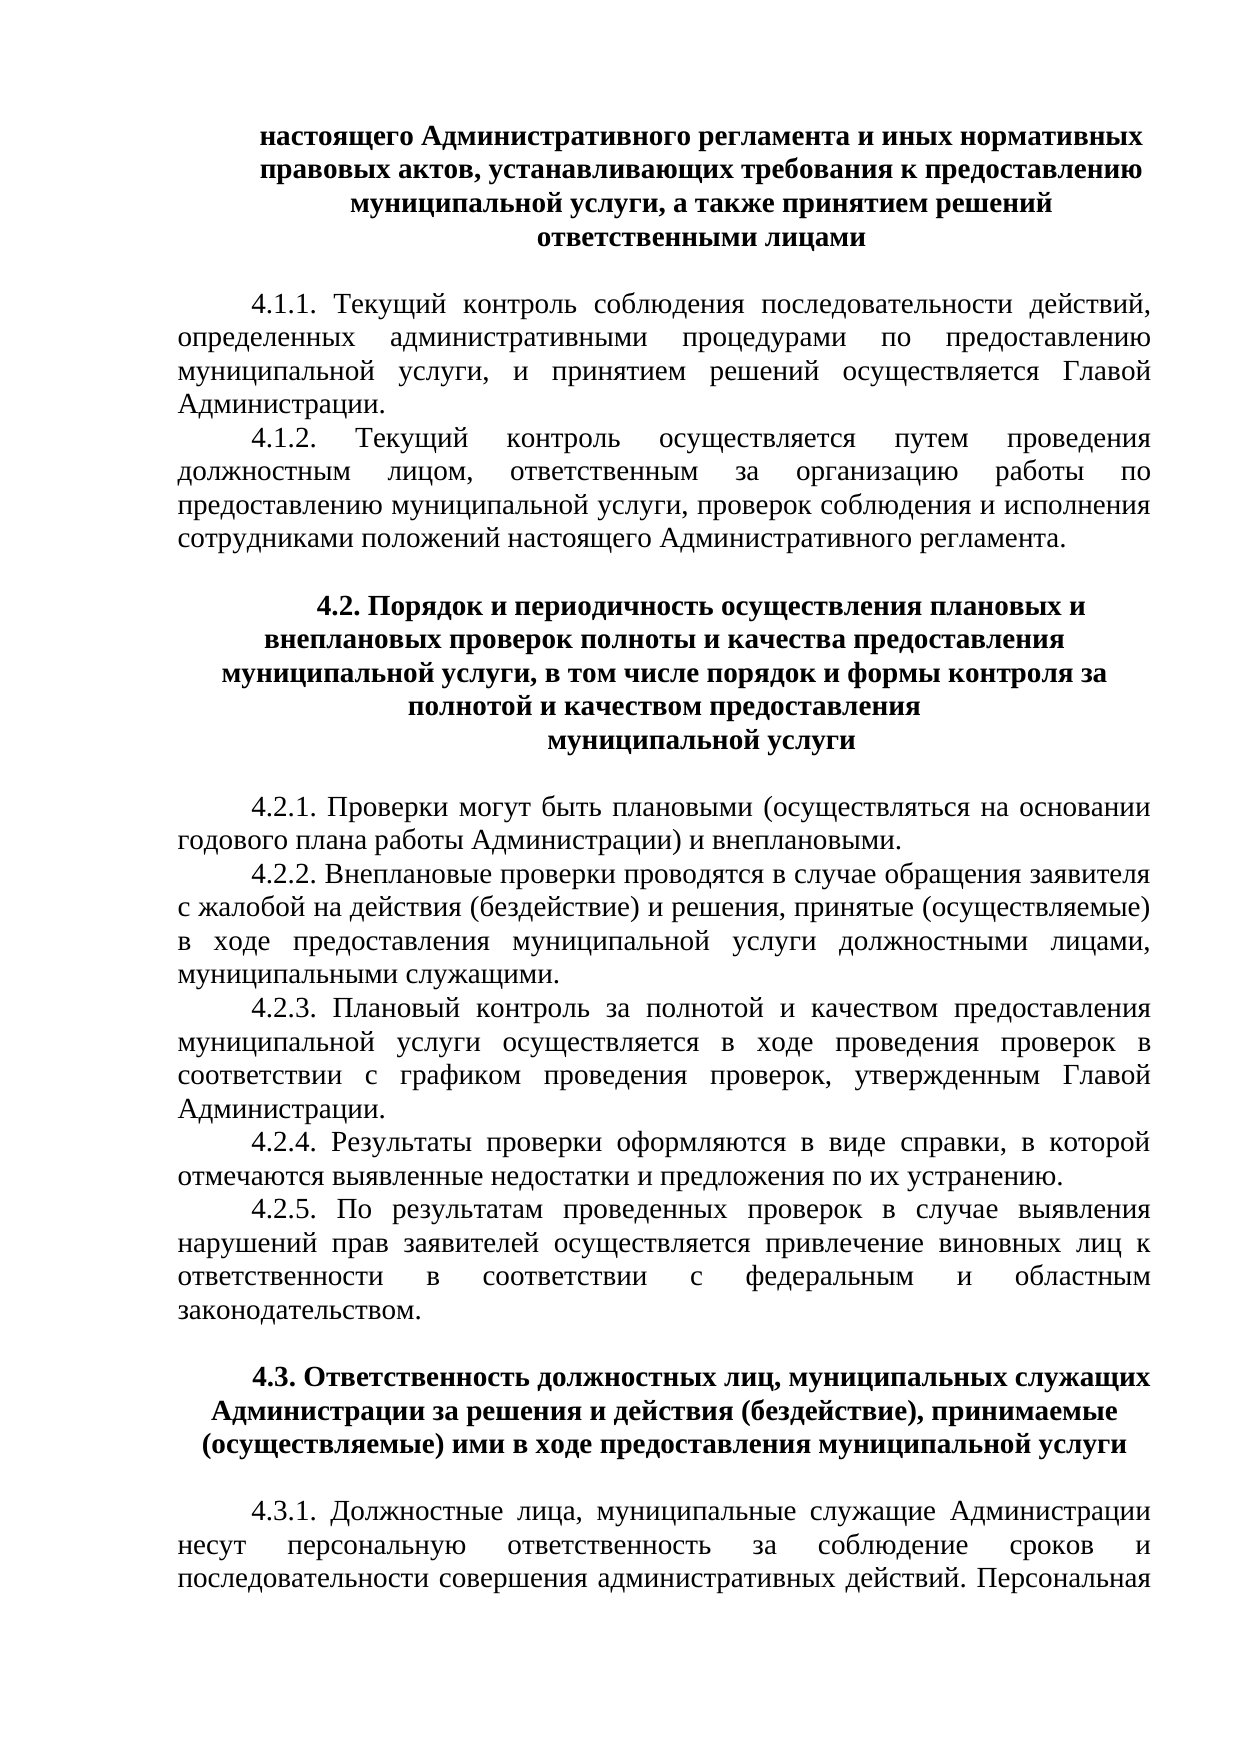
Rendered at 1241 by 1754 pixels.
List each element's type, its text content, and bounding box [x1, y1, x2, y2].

text 4.2.2. Внеплановые проверки проводятся в случае обращения заявителя с жалобой на действия (бездействие) и решения, принятые (осуществляемые) в ходе предоставления муниципальной услуги должностными лицами, муниципальными служащими. [177, 856, 1152, 990]
text 4.2.5. По результатам проведенных проверок в случае выявления нарушений прав заявителей осуществляется привлечение виновных лиц к ответственности в соответствии с федеральным и областным законодательством. [177, 1191, 1152, 1326]
text правовых актов, устанавливающих требования к предоставлению [177, 152, 1152, 185]
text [177, 1493, 1152, 1594]
text 4.1.1. Текущий контроль соблюдения последовательности действий, определенных административными процедурами по предоставлению муниципальной услуги, и принятием решений осуществляется Главой Администрации. [177, 286, 1152, 420]
text муниципальной услуги, а также принятием решений [177, 185, 1152, 219]
text 4.3. Ответственность должностных лиц, муниципальных служащих Администрации за решения и действия (бездействие), принимаемые (осуществляемые) ими в ходе предоставления муниципальной услуги [177, 1359, 1152, 1460]
text 4.2.1. Проверки могут быть плановыми (осуществляться на основании годового плана работы Администрации) и внеплановыми. [177, 789, 1152, 856]
text 4.1.2. Текущий контроль осуществляется путем проведения должностным лицом, ответственным за организацию работы по предоставлению муниципальной услуги, проверок соблюдения и исполнения сотрудниками положений настоящего Административного регламента. [177, 420, 1152, 554]
text муниципальной услуги [177, 722, 1152, 755]
text ответственными лицами [177, 219, 1152, 252]
text 4.2.4. Результаты проверки оформляются в виде справки, в которой отмечаются выявленные недостатки и предложения по их устранению. [177, 1124, 1152, 1191]
text настоящего Административного регламента и иных нормативных [177, 118, 1152, 152]
text 4.2. Порядок и периодичность осуществления плановых и внеплановых проверок полноты и качества предоставления муниципальной услуги, в том числе порядок и формы контроля за полнотой и качеством предоставления [177, 588, 1152, 722]
text 4.2.3. Плановый контроль за полнотой и качеством предоставления муниципальной услуги осуществляется в ходе проведения проверок в соответствии с графиком проведения проверок, утвержденным Главой Администрации. [177, 990, 1152, 1124]
